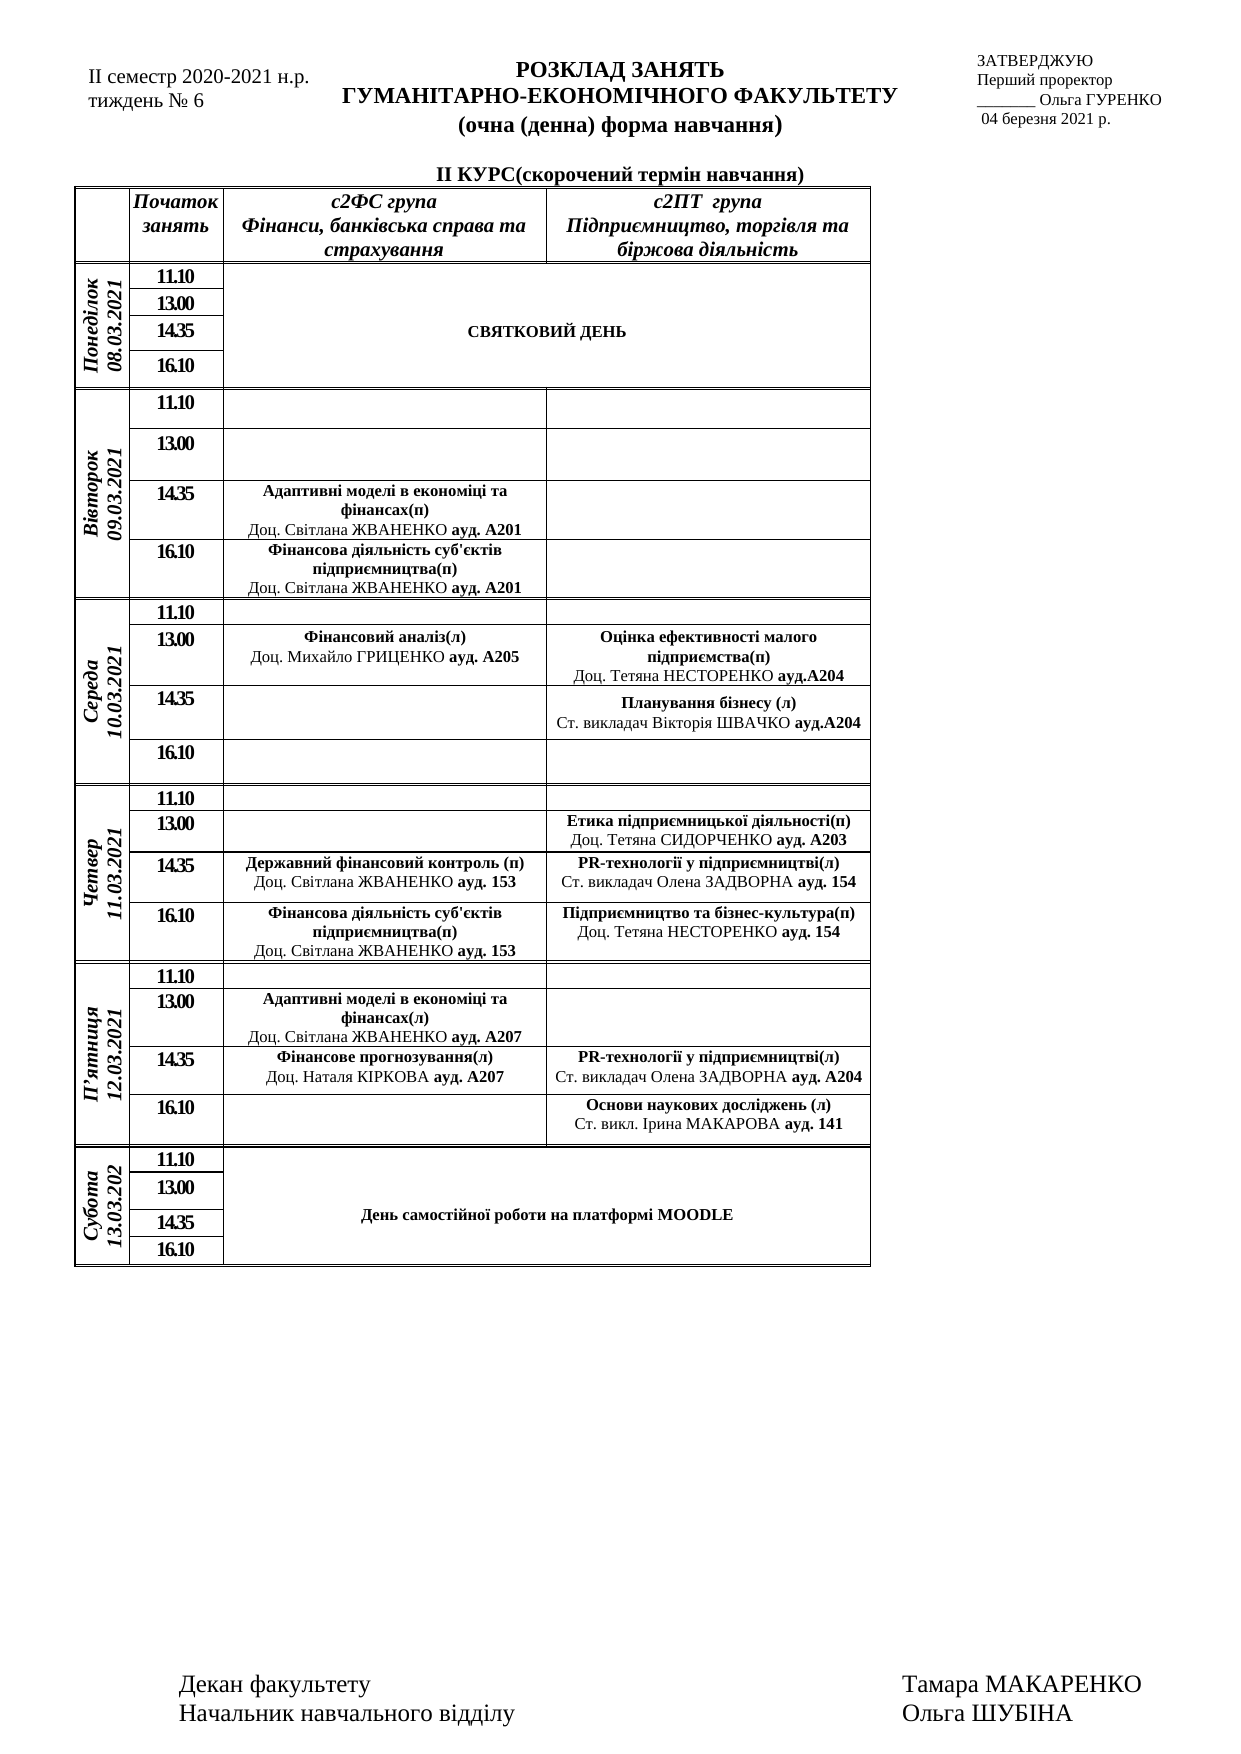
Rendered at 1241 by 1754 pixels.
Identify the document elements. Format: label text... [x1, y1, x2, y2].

table_cell 16.10 [130, 903, 223, 960]
table_cell 14.35 [130, 1047, 223, 1094]
table_cell [224, 786, 546, 810]
table_cell 14.35 [130, 481, 223, 538]
table_cell 11.10 [130, 786, 223, 810]
table_cell Адаптивні моделі в економіці та фінансах(л) Доц. Світлана ЖВАНЕНКО ауд. А207 [224, 989, 546, 1046]
table_cell Підприємництво та бізнес-культура(п) Доц. Тетяна НЕСТОРЕНКО ауд. 154 [547, 903, 870, 960]
table_cell Фінансове прогнозування(л) Доц. Наталя КІРКОВА ауд. А207 [224, 1047, 546, 1094]
table_cell Фінансова діяльність суб'єктів підприємництва(п) Доц. Світлана ЖВАНЕНКО ауд. А201 [224, 540, 546, 597]
table_cell 14.35 [130, 316, 223, 350]
table_cell [547, 989, 870, 1046]
table_cell [224, 740, 546, 783]
table_cell 16.10 [130, 740, 223, 783]
table_cell 11.10 [130, 1148, 223, 1171]
table_cell Планування бізнесу (л) Ст. викладач Вікторія ШВАЧКО ауд.А204 [547, 686, 870, 739]
table_cell 13.00 [130, 429, 223, 480]
table_cell 16.10 [130, 540, 223, 597]
table_cell [224, 390, 546, 428]
table_cell 14.35 [130, 1210, 223, 1236]
table_cell Середа 10.03.2021 [76, 600, 129, 783]
text ІІ КУРС(скорочений термін навчання) [75, 161, 1165, 186]
table_cell PR-технології у підприємництві(л) Ст. викладач Олена ЗАДВОРНА ауд. А204 [547, 1047, 870, 1094]
table_cell 16.10 [130, 351, 223, 387]
table_cell 14.35 [130, 853, 223, 902]
table_cell [547, 429, 870, 480]
table_cell [224, 600, 546, 624]
table_cell [547, 600, 870, 624]
table_header Початок занять [130, 189, 223, 261]
table_cell 11.10 [130, 264, 223, 288]
table_cell 13.00 [130, 289, 223, 315]
table_cell [547, 740, 870, 783]
table_cell [224, 964, 546, 988]
table_cell 13.00 [130, 1173, 223, 1209]
table_cell П’ятниця 12.03.2021 [76, 964, 129, 1144]
table_cell Основи наукових досліджень (л) Ст. викл. Ірина МАКАРОВА ауд. 141 [547, 1095, 870, 1144]
table_cell [547, 786, 870, 810]
table_cell [224, 811, 546, 851]
table_cell [224, 429, 546, 480]
table_cell Адаптивні моделі в економіці та фінансах(п) Доц. Світлана ЖВАНЕНКО ауд. А201 [224, 481, 546, 538]
table_cell Етика підприємницької діяльності(п) Доц. Тетяна СИДОРЧЕНКО ауд. А203 [547, 811, 870, 851]
table_cell Субота 13.03.2021 [76, 1148, 129, 1264]
table_cell [547, 390, 870, 428]
table_cell Державний фінансовий контроль (п) Доц. Світлана ЖВАНЕНКО ауд. 153 [224, 853, 546, 902]
table_cell Четвер 11.03.2021 [76, 786, 129, 960]
table_cell Фінансовий аналіз(л) Доц. Михайло ГРИЦЕНКО ауд. А205 [224, 625, 546, 685]
table_cell Понеділок 08.03.2021 [76, 264, 129, 387]
table_cell 16.10 [130, 1095, 223, 1144]
table_cell [547, 481, 870, 538]
table_cell 13.00 [130, 811, 223, 851]
table_cell 13.00 [130, 989, 223, 1046]
table_cell [224, 686, 546, 739]
table_cell СВЯТКОВИЙ ДЕНЬ [224, 264, 870, 387]
table_cell 11.10 [130, 600, 223, 624]
table_cell Оцінка ефективності малого підприємства(п) Доц. Тетяна НЕСТОРЕНКО ауд.А204 [547, 625, 870, 685]
table_cell [547, 540, 870, 597]
table_cell PR-технології у підприємництві(л) Ст. викладач Олена ЗАДВОРНА ауд. 154 [547, 853, 870, 902]
table_cell [224, 1095, 546, 1144]
table_cell 16.10 [130, 1237, 223, 1264]
table_cell [547, 964, 870, 988]
table_header [76, 189, 129, 261]
table_header с2ПТ група Підприємництво, торгівля та біржова діяльність [547, 189, 870, 261]
table_cell 11.10 [130, 390, 223, 428]
table_cell Фінансова діяльність суб'єктів підприємництва(п) Доц. Світлана ЖВАНЕНКО ауд. 153 [224, 903, 546, 960]
table_cell 11.10 [130, 964, 223, 988]
table_cell 13.00 [130, 625, 223, 685]
table_cell Вівторок 09.03.2021 [76, 390, 129, 597]
table_header с2ФС група Фінанси, банківська справа та страхування [224, 189, 546, 261]
table_cell 14.35 [130, 686, 223, 739]
table_cell День самостійної роботи на платформі MOODLE [224, 1148, 870, 1264]
